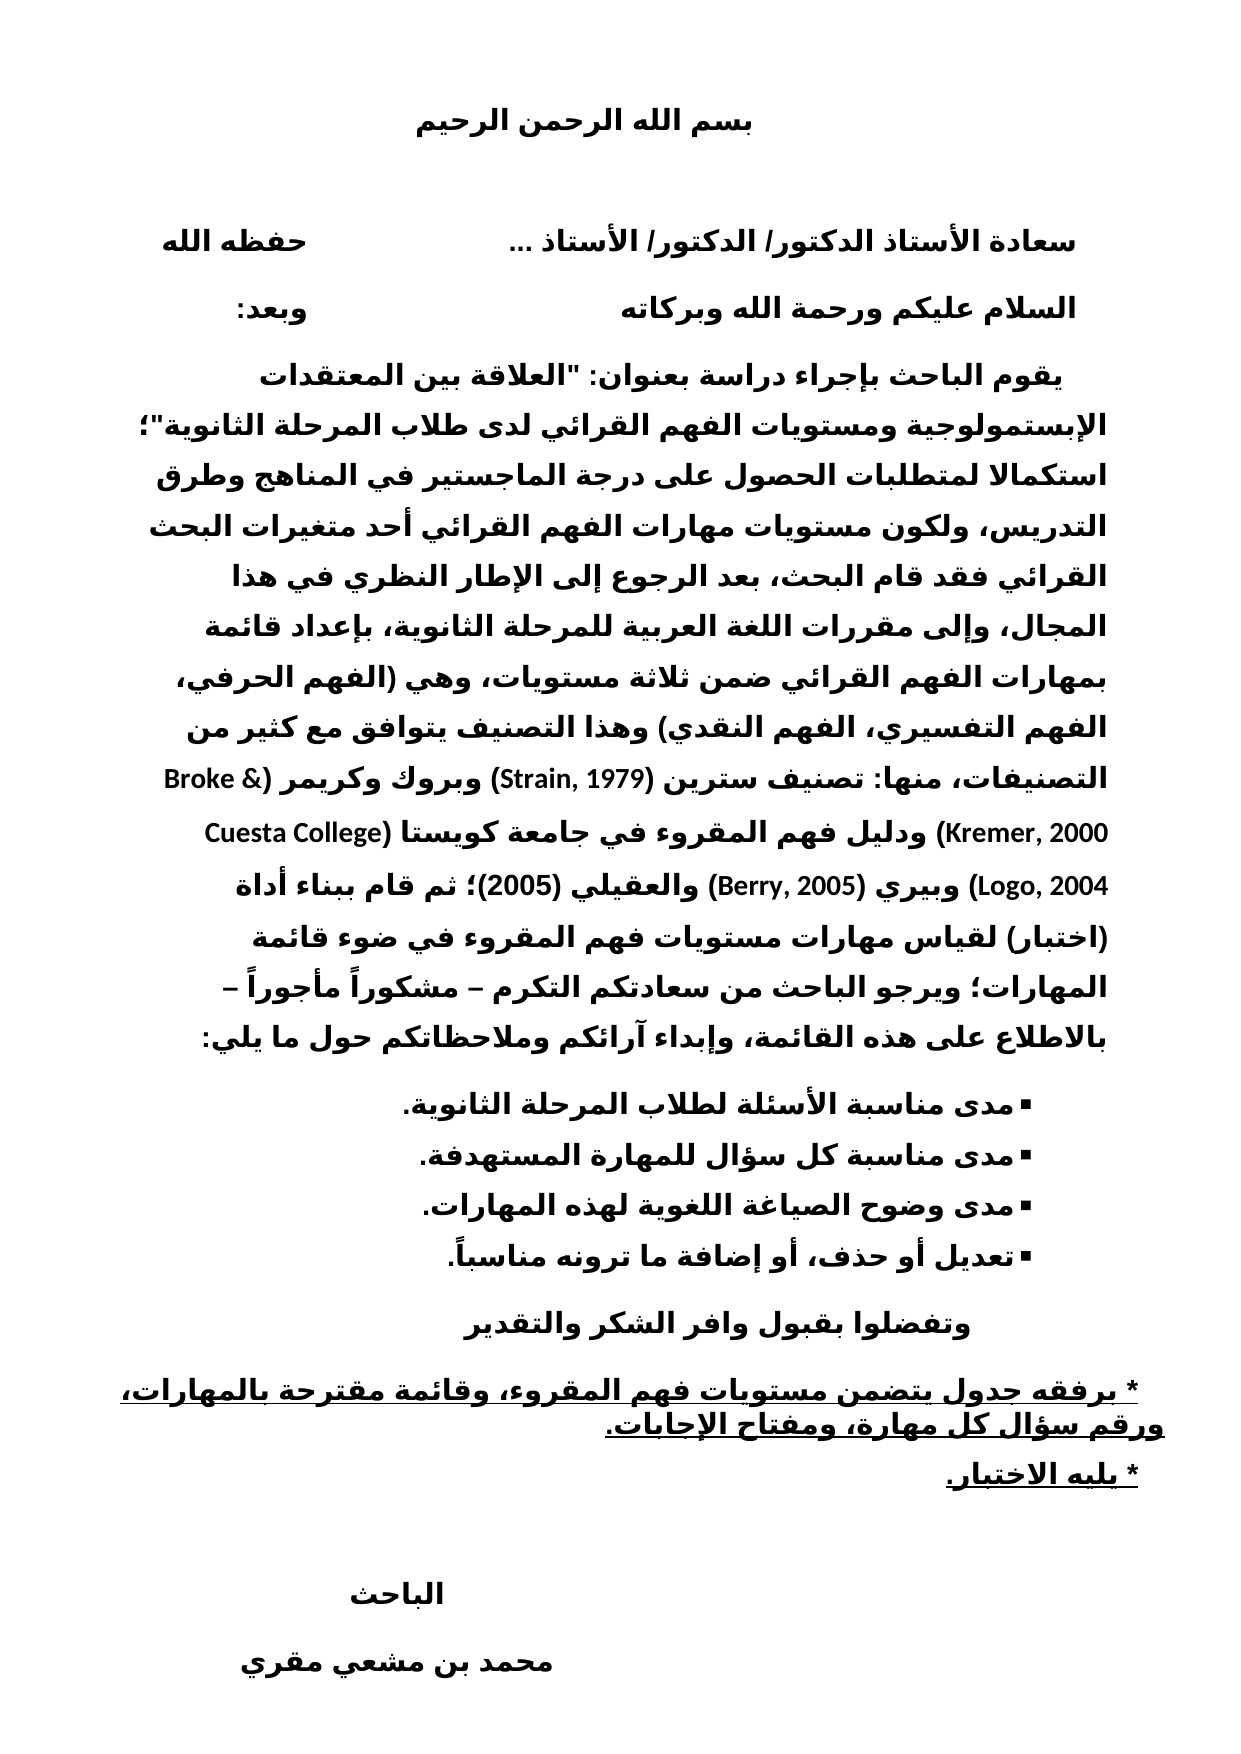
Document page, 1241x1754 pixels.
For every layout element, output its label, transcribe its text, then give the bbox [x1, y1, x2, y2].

list مدى مناسبة الأسئلة لطلاب المرحلة الثانوية. [75, 1087, 1090, 1121]
text الباحث [75, 1577, 790, 1611]
text وتفضلوا بقبول وافر الشكر والتقدير [75, 1306, 1165, 1340]
list مدى مناسبة كل سؤال للمهارة المستهدفة. [75, 1138, 1090, 1172]
text * يليه الاختبار. [75, 1457, 1165, 1491]
list مدى وضوح الصياغة اللغوية لهذه المهارات. [75, 1188, 1090, 1222]
text سعادة الأستاذ الدكتور/ الدكتور/ الأستاذ ... حفظه الله [75, 224, 1165, 257]
text * برفقه جدول يتضمن مستويات فهم المقروء، وقائمة مقترحة بالمهارات، ورقم سؤال كل مهارة، ومفتاح الإجابات. [75, 1373, 1165, 1440]
list تعديل أو حذف، أو إضافة ما ترونه مناسباً. [75, 1239, 1090, 1273]
text محمد بن مشعي مقري [75, 1644, 790, 1678]
text السلام عليكم ورحمة الله وبركاته وبعد: [75, 291, 1165, 324]
text يقوم الباحث بإجراء دراسة بعنوان: "العلاقة بين المعتقدات الإبستمولوجية ومستويات الفهم القرائي لدى طلاب المرحلة الثانوية"؛ استكمالا لمتطلبات الحصول على درجة الماجستير في المناهج وطرق التدريس، ولكون مستويات مهارات الفهم القرائي أحد متغيرات البحث القرائي فقد قام البحث، بعد الرجوع إلى الإطار النظري في هذا المجال، وإلى مقررات اللغة العربية للمرحلة الثانوية، بإعداد قائمة بمهارات الفهم القرائي ضمن ثلاثة مستويات، وهي (الفهم الحرفي، الفهم التفسيري، الفهم النقدي) وهذا التصنيف يتوافق مع كثير من التصنيفات، منها: تصنيف سترين (Strain, 1979) وبروك وكريمر (Broke & Kremer, 2000) ودليل فهم المقروء في جامعة كويستا (Cuesta College Logo, 2004) وبيري (Berry, 2005) والعقيلي (2005)؛ ثم قام ببناء أداة (اختبار) لقياس مهارات مستويات فهم المقروء في ضوء قائمة المهارات؛ ويرجو الباحث من سعادتكم التكرم – مشكوراً مأجوراً – بالاطلاع على هذه القائمة، وإبداء آرائكم وملاحظاتكم حول ما يلي: [134, 358, 1109, 1054]
text بسم الله الرحمن الرحيم [75, 103, 1165, 137]
